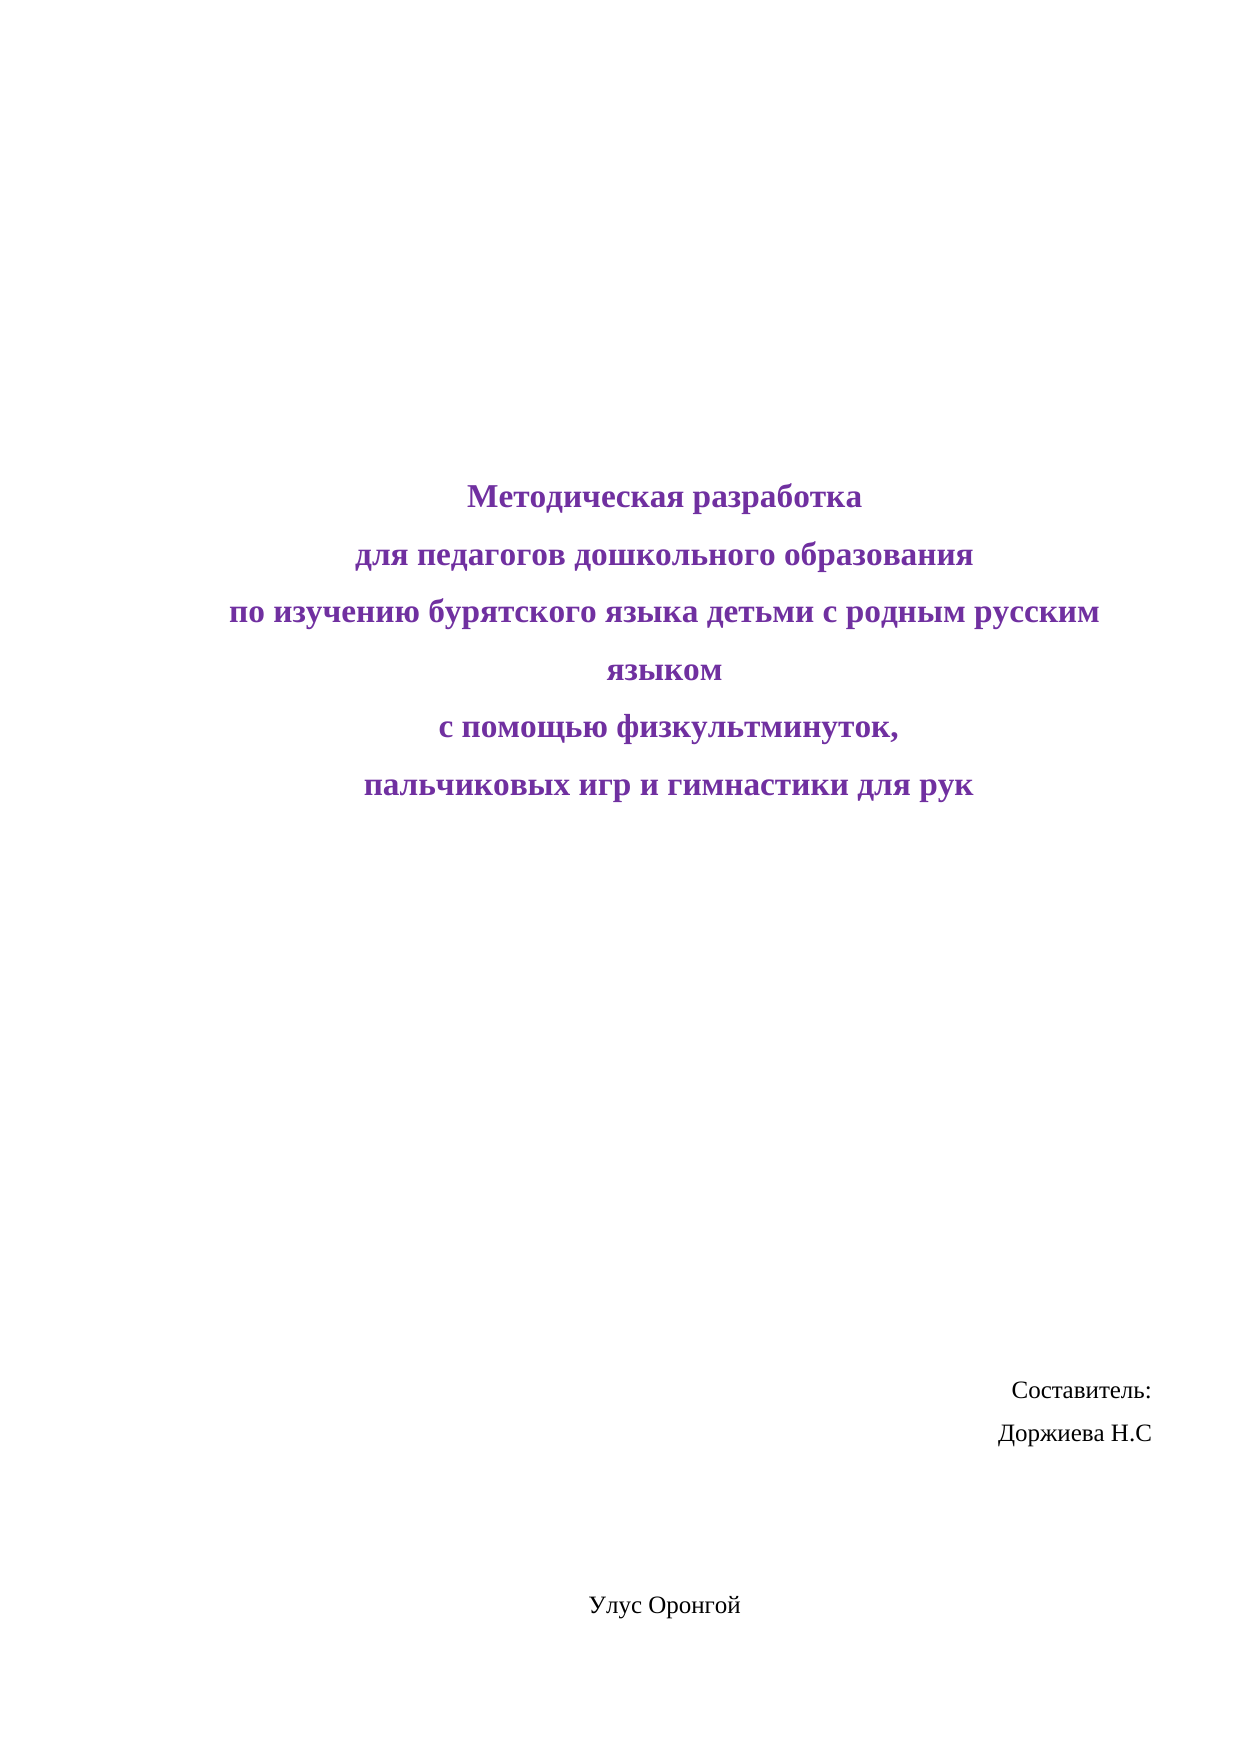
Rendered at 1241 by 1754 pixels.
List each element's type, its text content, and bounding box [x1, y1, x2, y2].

text с помощью физкультминуток, [177, 706, 1152, 745]
text пальчиковых игр и гимнастики для рук [177, 764, 1152, 802]
text Доржиева Н.С [177, 1418, 1152, 1447]
text Улус Оронгой [177, 1590, 1152, 1619]
text по изучению бурятского языка детьми с родным русским языком [177, 591, 1152, 687]
text Составитель: [177, 1375, 1152, 1403]
text Методическая разработка [177, 476, 1152, 515]
text для педагогов дошкольного образования [177, 534, 1152, 572]
